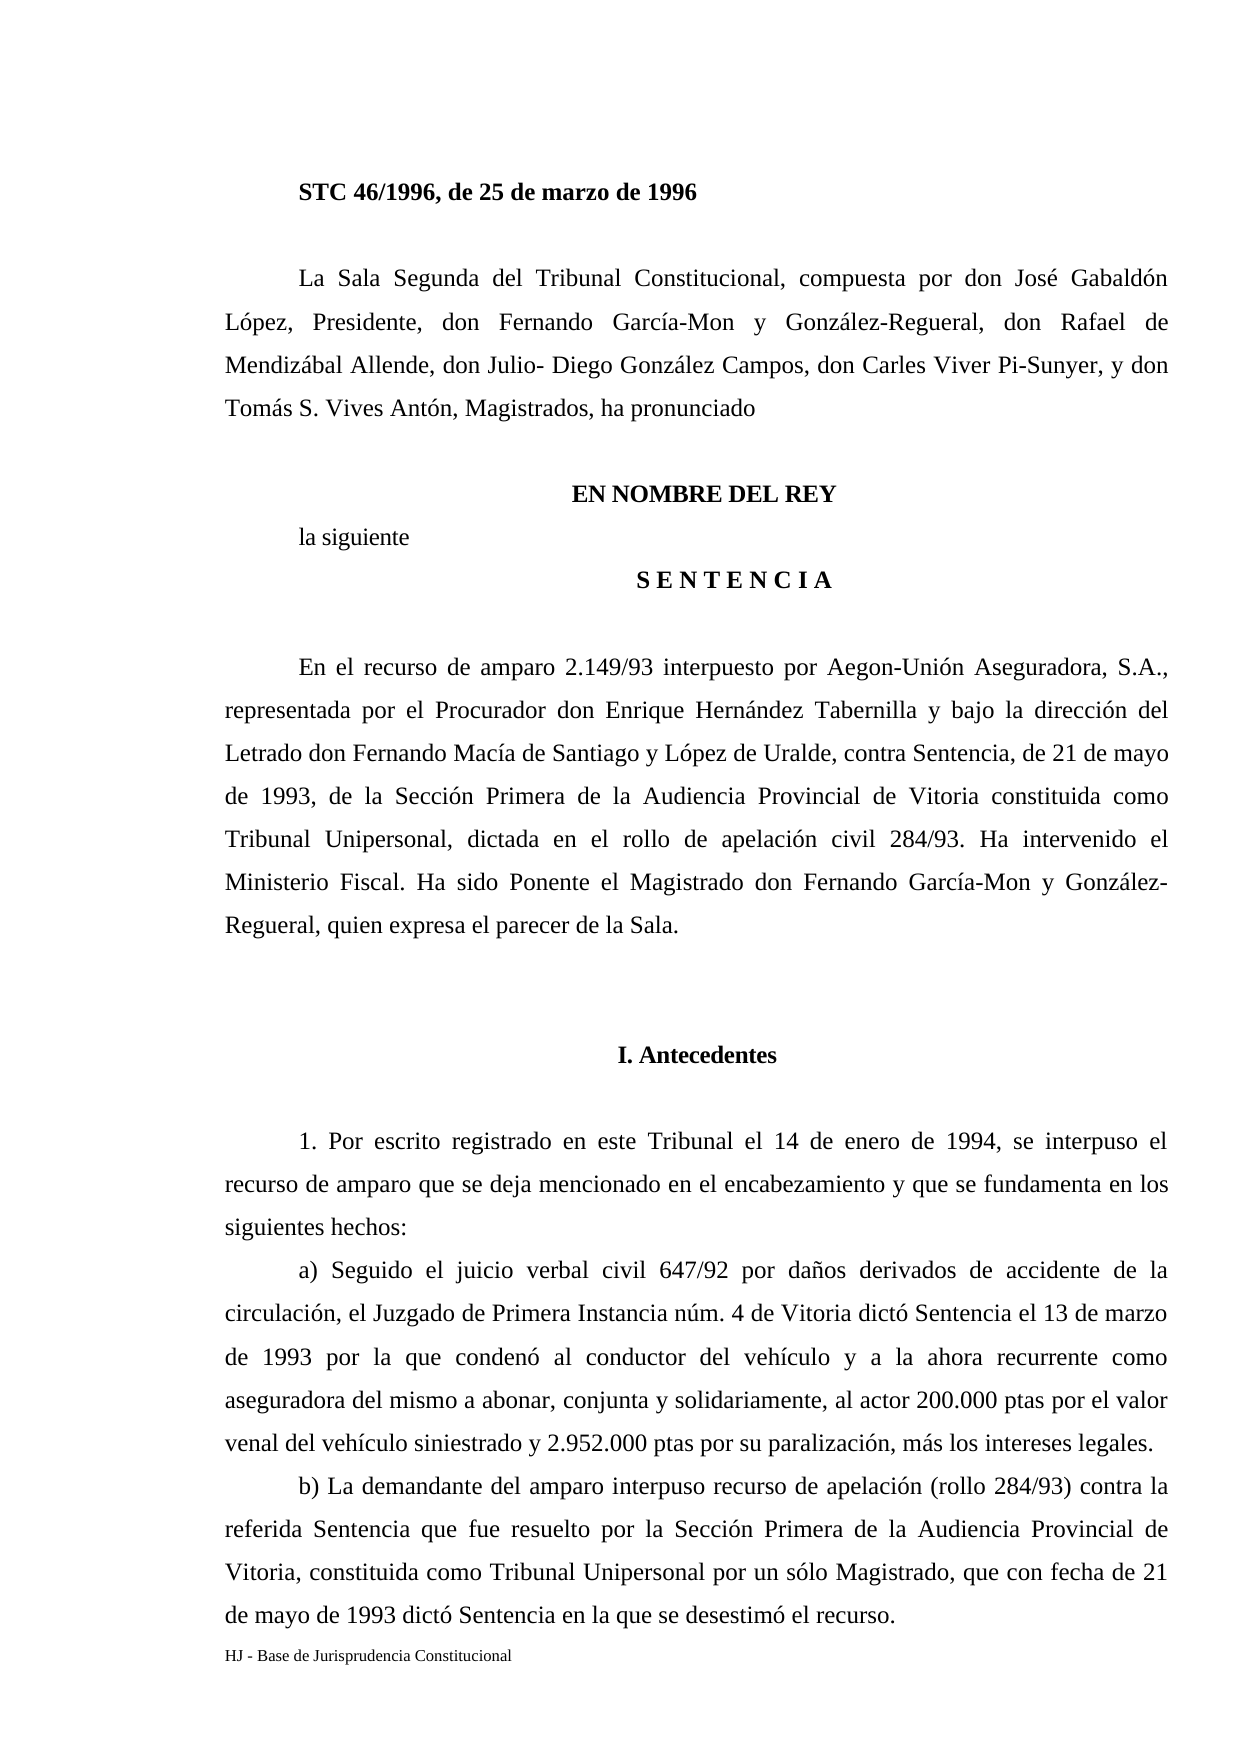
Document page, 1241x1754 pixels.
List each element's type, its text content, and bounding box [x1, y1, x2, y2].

text En el recurso de amparo 2.149/93 interpuesto por Aegon-Unión Aseguradora, S.A., representada por el Procurador don Enrique Hernández Tabernilla y bajo la dirección del Letrado don Fernando Macía de Santiago y López de Uralde, contra Sentencia, de 21 de mayo de 1993, de la Sección Primera de la Audiencia Provincial de Vitoria constituida como Tribunal Unipersonal, dictada en el rollo de apelación civil 284/93. Ha intervenido el Ministerio Fiscal. Ha sido Ponente el Magistrado don Fernando García-Mon y González-Regueral, quien expresa el parecer de la Sala. [224, 652, 1169, 939]
text la siguiente [224, 522, 1110, 551]
text b) La demandante del amparo interpuso recurso de apelación (rollo 284/93) contra la referida Sentencia que fue resuelto por la Sección Primera de la Audiencia Provincial de Vitoria, constituida como Tribunal Unipersonal por un sólo Magistrado, que con fecha de 21 de mayo de 1993 dictó Sentencia en la que se desestimó el recurso. [224, 1471, 1169, 1629]
text EN NOMBRE DEL REY [224, 479, 1110, 508]
text I. Antecedentes [224, 1040, 1169, 1068]
text S E N T E N C I A [224, 565, 1169, 594]
text STC 46/1996, de 25 de marzo de 1996 [224, 177, 1169, 206]
text 1. Por escrito registrado en este Tribunal el 14 de enero de 1994, se interpuso el recurso de amparo que se deja mencionado en el encabezamiento y que se fundamenta en los siguientes hechos: [224, 1126, 1169, 1241]
text La Sala Segunda del Tribunal Constitucional, compuesta por don José Gabaldón López, Presidente, don Fernando García-Mon y González-Regueral, don Rafael de Mendizábal Allende, don Julio- Diego González Campos, don Carles Viver Pi-Sunyer, y don Tomás S. Vives Antón, Magistrados, ha pronunciado [224, 263, 1169, 422]
text a) Seguido el juicio verbal civil 647/92 por daños derivados de accidente de la circulación, el Juzgado de Primera Instancia núm. 4 de Vitoria dictó Sentencia el 13 de marzo de 1993 por la que condenó al conductor del vehículo y a la ahora recurrente como aseguradora del mismo a abonar, conjunta y solidariamente, al actor 200.000 ptas por el valor venal del vehículo siniestrado y 2.952.000 ptas por su paralización, más los intereses legales. [224, 1255, 1169, 1457]
